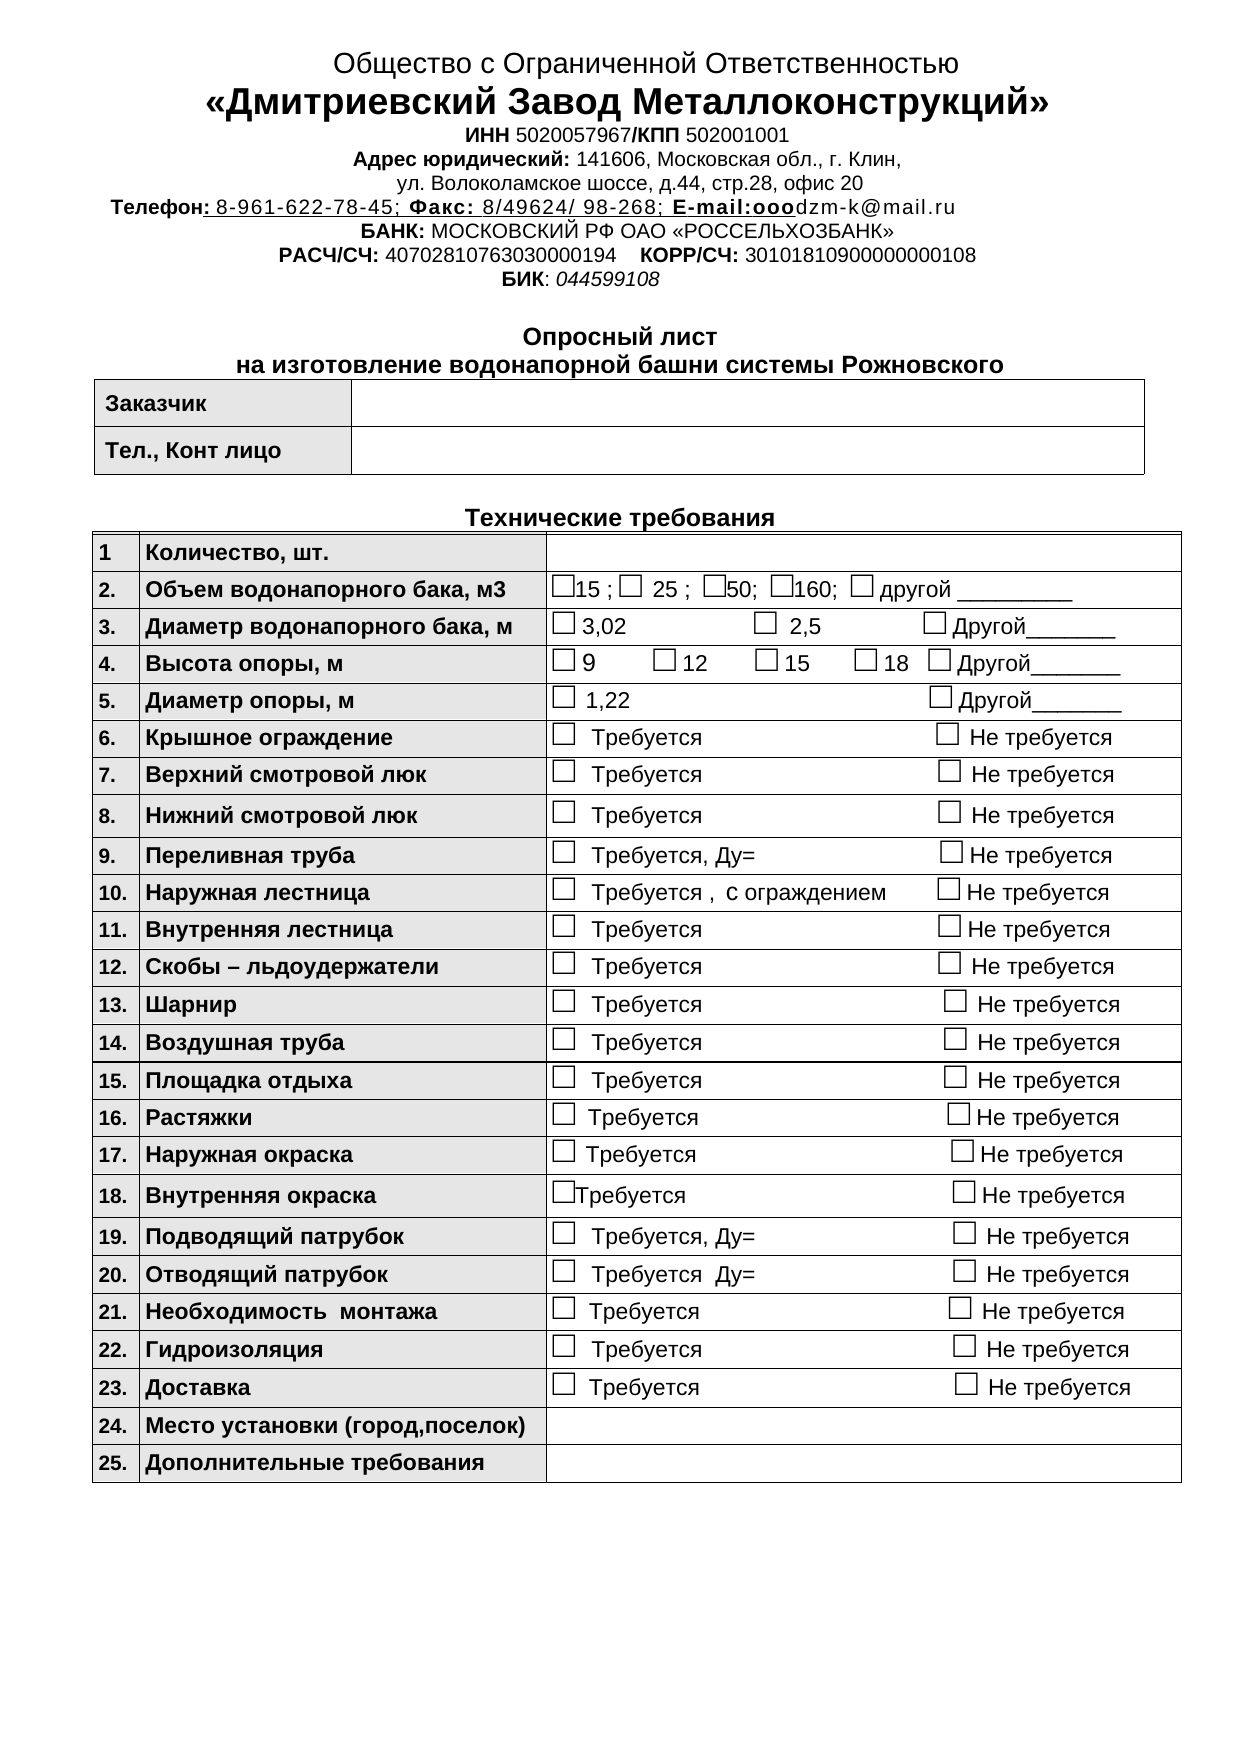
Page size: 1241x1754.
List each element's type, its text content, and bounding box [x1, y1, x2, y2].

table_cell [93, 1408, 139, 1444]
table_cell Место установки (город,поселок) [140, 1408, 546, 1444]
table_cell □ Требуется □ Не требуется [547, 912, 1181, 948]
table_cell Диаметр опоры, м [140, 684, 546, 719]
table_cell [93, 838, 139, 874]
table_cell □ Требуется □ Не требуется [547, 1137, 1181, 1173]
table_cell [93, 795, 139, 837]
text Технические требования [118, 503, 1122, 531]
table_cell [93, 1369, 139, 1407]
table_cell Доставка [140, 1369, 546, 1407]
table_cell □ Требуется □ Не требуется [547, 1331, 1181, 1368]
table_cell [547, 535, 1181, 571]
table_cell □ Требуется □ Не требуется [547, 758, 1181, 794]
table_header Заказчик [95, 380, 351, 426]
table_cell Дополнительные требования [140, 1445, 546, 1481]
table_cell □ Требуется , с ограждением □ Не требуется [547, 875, 1181, 911]
table_cell □ Требуется □ Не требуется [547, 1025, 1181, 1061]
table_cell [93, 1256, 139, 1293]
table_cell □ Требуется □ Не требуется [547, 1369, 1181, 1407]
table_cell [93, 572, 139, 608]
table_cell [93, 1063, 139, 1099]
table_cell Отводящий патрубок [140, 1256, 546, 1293]
table_cell [93, 1175, 139, 1217]
table_cell □ Требуется □ Не требуется [547, 987, 1181, 1023]
table_cell Объем водонапорного бака, м3 [140, 572, 546, 608]
table_cell [93, 1025, 139, 1061]
table_cell [93, 684, 139, 719]
table_cell Верхний смотровой люк [140, 758, 546, 794]
table_cell □ Требуется □ Не требуется [547, 795, 1181, 837]
table_cell Наружная окраска [140, 1137, 546, 1173]
table_cell [547, 1445, 1181, 1481]
table_cell Наружная лестница [140, 875, 546, 911]
table_cell Переливная труба [140, 838, 546, 874]
table_cell [93, 875, 139, 911]
table_cell □ Требуется Ду= □ Не требуется [547, 1256, 1181, 1293]
text Опросный лист [118, 322, 1122, 350]
table_cell [93, 609, 139, 645]
table_cell [352, 427, 1144, 474]
table_cell Подводящий патрубок [140, 1218, 546, 1255]
table_cell Внутренняя окраска [140, 1175, 546, 1217]
table_cell Количество, шт. [140, 535, 546, 571]
table_header [352, 380, 1144, 426]
table_cell [93, 1331, 139, 1368]
table_cell □ Требуется □ Не требуется [547, 1294, 1181, 1330]
table_cell [547, 1408, 1181, 1444]
table_cell [93, 1100, 139, 1136]
table_cell □ Требуется □ Не требуется [547, 1100, 1181, 1136]
table_cell Тел., Конт лицо [95, 427, 351, 474]
table_cell Площадка отдыха [140, 1063, 546, 1099]
table_cell □ Требуется □ Не требуется [547, 950, 1181, 986]
table_cell □ 1,22 □ Другой_______ [547, 684, 1181, 719]
table_cell Необходимость монтажа [140, 1294, 546, 1330]
table_cell [93, 912, 139, 948]
table_cell □ 9 □ 12 □ 15 □ 18 □ Другой_______ [547, 646, 1181, 682]
table_cell Гидроизоляция [140, 1331, 546, 1368]
table_cell □ 3,02 □ 2,5 □ Другой_______ [547, 609, 1181, 645]
table_cell □Требуется □ Не требуется [547, 1175, 1181, 1217]
table_cell □ Требуется, Ду= □ Не требуется [547, 1218, 1181, 1255]
table_cell Высота опоры, м [140, 646, 546, 682]
table_cell Внутренняя лестница [140, 912, 546, 948]
table_cell [93, 646, 139, 682]
table_cell □ Требуется □ Не требуется [547, 1063, 1181, 1099]
table_cell [93, 950, 139, 986]
table_cell [93, 1218, 139, 1255]
table_cell [93, 987, 139, 1023]
table_cell [93, 1137, 139, 1173]
table_cell [93, 1294, 139, 1330]
table_cell [93, 758, 139, 794]
table_cell Шарнир [140, 987, 546, 1023]
table_cell Воздушная труба [140, 1025, 546, 1061]
table_cell Растяжки [140, 1100, 546, 1136]
table_cell Диаметр водонапорного бака, м [140, 609, 546, 645]
table_cell □15 ; □ 25 ; □50; □160; □ другой _________ . [547, 572, 1181, 608]
table_cell Крышное ограждение [140, 721, 546, 757]
table_cell Нижний смотровой люк [140, 795, 546, 837]
table_cell [93, 1445, 139, 1481]
table_cell Скобы – льдоудержатели [140, 950, 546, 986]
text на изготовление водонапорной башни системы Рожновского [118, 350, 1122, 379]
table_cell [93, 721, 139, 757]
table_cell □ Требуется, Ду= □ Не требуется [547, 838, 1181, 874]
table_cell 1 [93, 535, 139, 571]
table_cell □ Требуется □ Не требуется [547, 721, 1181, 757]
